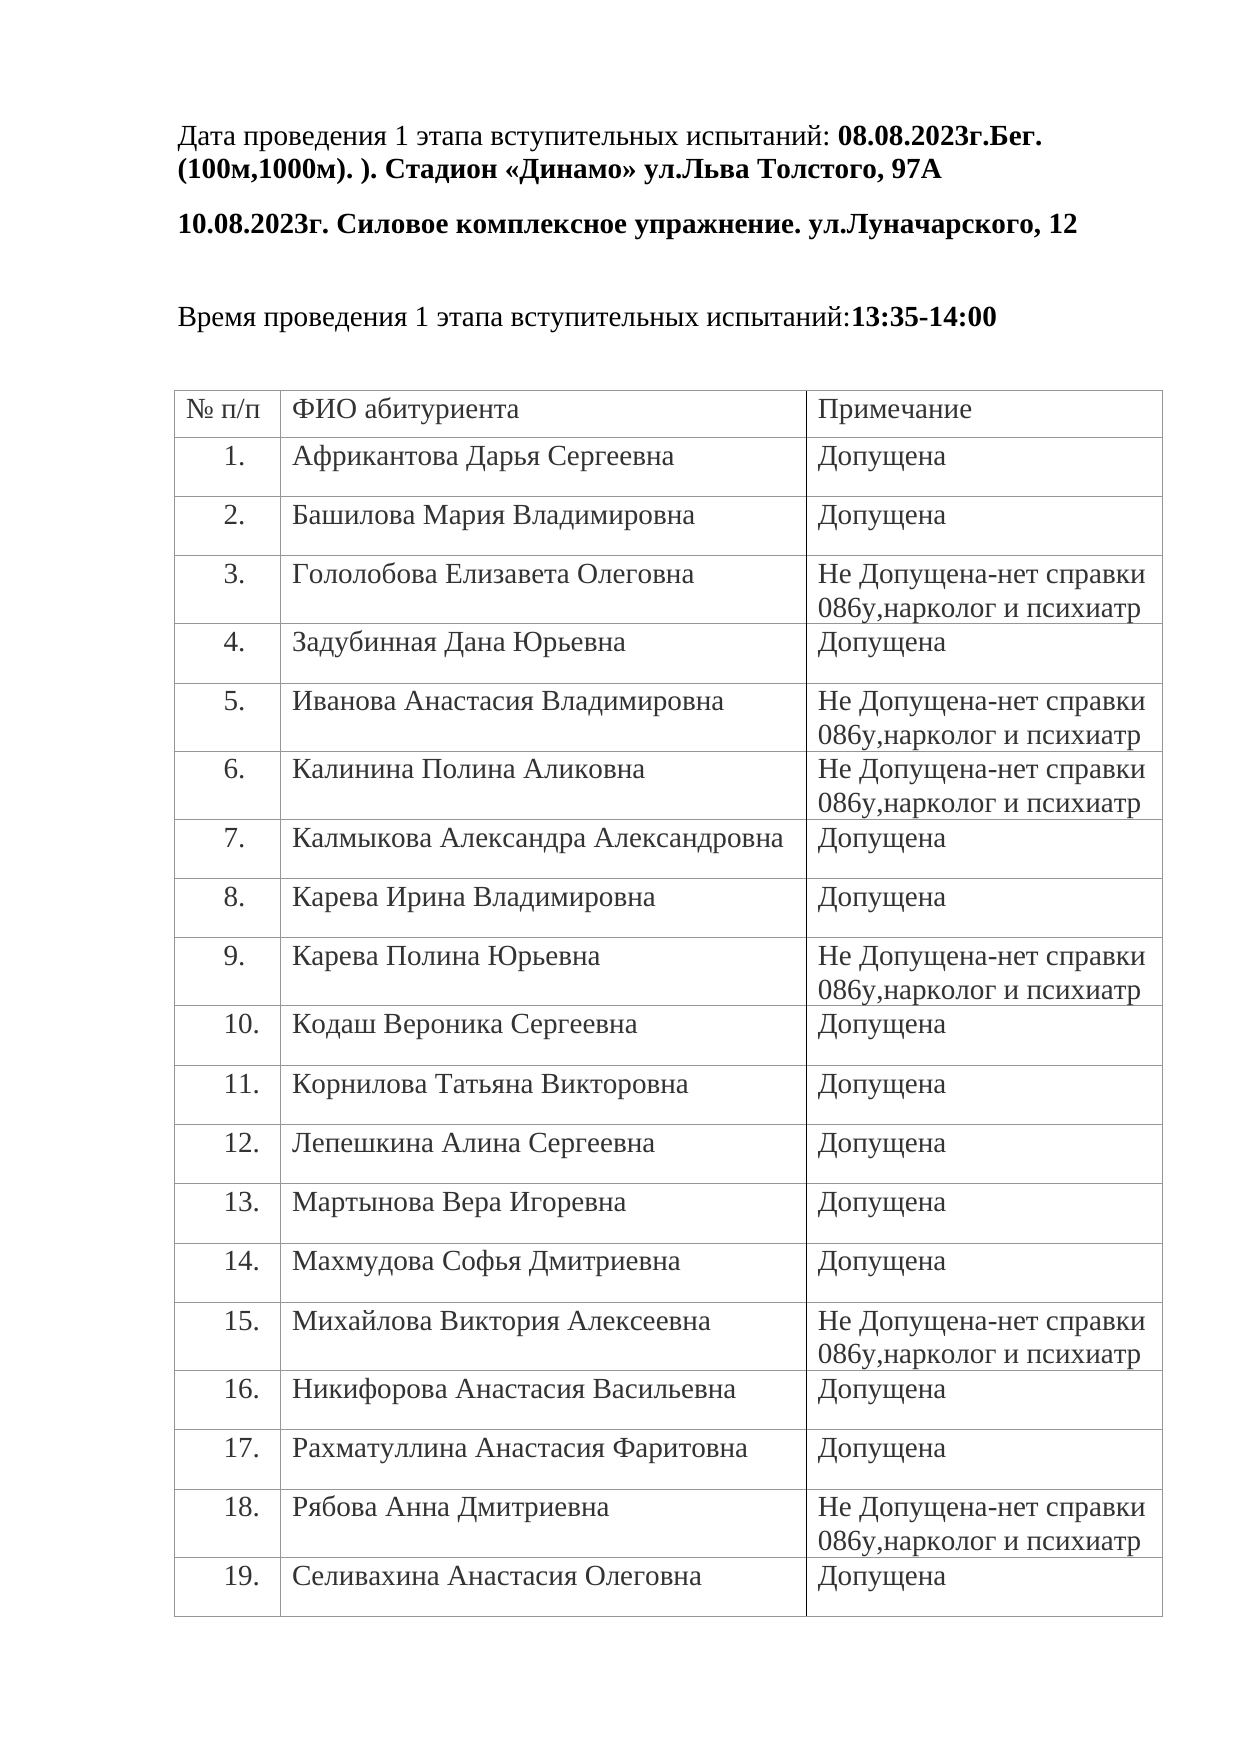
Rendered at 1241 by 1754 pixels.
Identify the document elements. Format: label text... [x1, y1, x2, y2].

table_cell Махмудова Софья Дмитриевна [281, 1244, 806, 1302]
text Время проведения 1 этапа вступительных испытаний:13:35-14:00 [177, 260, 1152, 365]
table_cell [175, 1244, 280, 1302]
table_cell Корнилова Татьяна Викторовна [281, 1066, 806, 1124]
table_cell [175, 1006, 280, 1065]
table_cell Лепешкина Алина Сергеевна [281, 1125, 806, 1183]
table_cell Допущена [807, 1371, 1162, 1429]
table_cell Не Допущена-нет справки 086у,нарколог и психиатр [807, 556, 1162, 623]
table_cell Задубинная Дана Юрьевна [281, 624, 806, 682]
table_cell Допущена [807, 879, 1162, 937]
table_cell [175, 938, 280, 1005]
table_cell [175, 1303, 280, 1370]
table_cell Допущена [807, 820, 1162, 878]
table_cell Допущена [807, 624, 1162, 682]
table_cell [175, 1371, 280, 1429]
table_cell [175, 1066, 280, 1124]
table_cell Карева Полина Юрьевна [281, 938, 806, 1005]
text 10.08.2023г. Силовое комплексное упражнение. ул.Луначарского, 12 [177, 206, 1152, 239]
table_cell [175, 1558, 280, 1616]
table_cell Не Допущена-нет справки 086у,нарколог и психиатр [807, 1303, 1162, 1370]
table_cell [175, 1490, 280, 1557]
table_cell Калмыкова Александра Александровна [281, 820, 806, 878]
table_cell Не Допущена-нет справки 086у,нарколог и психиатр [807, 752, 1162, 819]
table_cell Никифорова Анастасия Васильевна [281, 1371, 806, 1429]
table_cell Не Допущена-нет справки 086у,нарколог и психиатр [807, 938, 1162, 1005]
table_cell Допущена [807, 1066, 1162, 1124]
table_cell Гололобова Елизавета Олеговна [281, 556, 806, 623]
table_cell Карева Ирина Владимировна [281, 879, 806, 937]
table_cell Допущена [807, 1244, 1162, 1302]
table_cell Не Допущена-нет справки 086у,нарколог и психиатр [807, 1490, 1162, 1557]
table_header Примечание [807, 391, 1162, 437]
table_cell Кодаш Вероника Сергеевна [281, 1006, 806, 1065]
table_cell Допущена [807, 1558, 1162, 1616]
table_cell Допущена [807, 438, 1162, 496]
table_cell [175, 1125, 280, 1183]
table_cell Иванова Анастасия Владимировна [281, 684, 806, 751]
table_cell Не Допущена-нет справки 086у,нарколог и психиатр [807, 684, 1162, 751]
table_cell Мартынова Вера Игоревна [281, 1184, 806, 1242]
table_cell Африкантова Дарья Сергеевна [281, 438, 806, 496]
table_cell Рахматуллина Анастасия Фаритовна [281, 1430, 806, 1488]
table_cell Допущена [807, 1006, 1162, 1065]
table_cell [175, 497, 280, 555]
table_cell Михайлова Виктория Алексеевна [281, 1303, 806, 1370]
table_header ФИО абитуриента [281, 391, 806, 437]
text Дата проведения 1 этапа вступительных испытаний: 08.08.2023г.Бег.(100м,1000м). ). Стадион «Динамо» ул.Льва Толстого, 97А [177, 118, 1152, 185]
table_cell [175, 879, 280, 937]
table_cell [175, 556, 280, 623]
table_cell Допущена [807, 1125, 1162, 1183]
table_cell [175, 684, 280, 751]
table_cell Селивахина Анастасия Олеговна [281, 1558, 806, 1616]
table_cell Допущена [807, 1430, 1162, 1488]
table_cell Допущена [807, 497, 1162, 555]
table_cell Калинина Полина Аликовна [281, 752, 806, 819]
table_cell [175, 438, 280, 496]
table_header № п/п [175, 391, 280, 437]
table_cell Башилова Мария Владимировна [281, 497, 806, 555]
table_cell [175, 820, 280, 878]
table_cell Рябова Анна Дмитриевна [281, 1490, 806, 1557]
table_cell [175, 1184, 280, 1242]
table_cell [175, 752, 280, 819]
table_cell [175, 624, 280, 682]
table_cell Допущена [807, 1184, 1162, 1242]
table_cell [175, 1430, 280, 1488]
